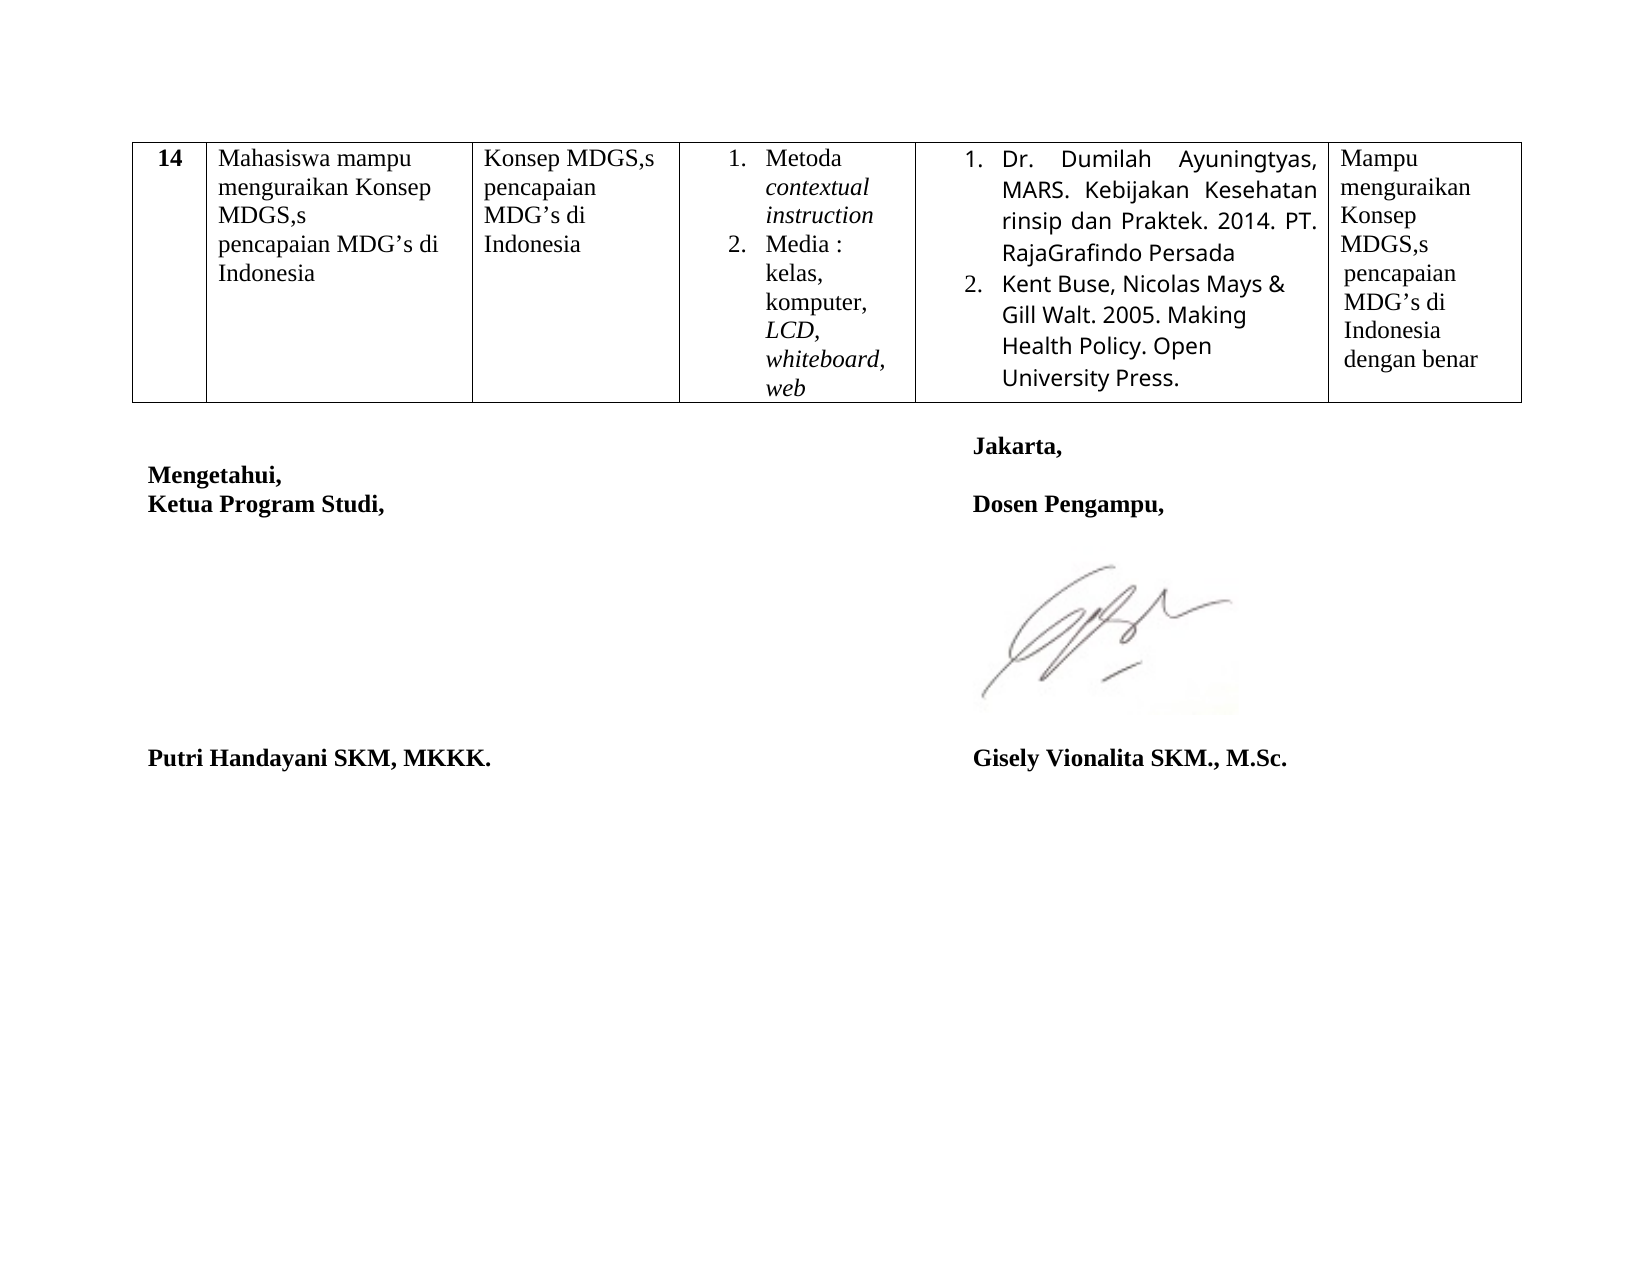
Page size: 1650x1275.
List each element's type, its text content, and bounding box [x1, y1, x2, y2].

table_cell 14 [133, 143, 206, 402]
table_cell Konsep MDGS,s pencapaian MDG’s di Indonesia [473, 143, 679, 402]
table_cell Mahasiswa mampu menguraikan Konsep MDGS,s pencapaian MDG’s di Indonesia [207, 143, 472, 402]
text Putri Handayani SKM, MKKK. Gisely Vionalita SKM., M.Sc. [148, 743, 1502, 772]
text Ketua Program Studi, Dosen Pengampu, [148, 489, 1502, 518]
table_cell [680, 143, 915, 402]
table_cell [916, 143, 1328, 402]
table_cell Mampu menguraikan Konsep MDGS,s pencapaian MDG’s di Indonesia dengan benar [1329, 143, 1521, 402]
text Mengetahui, [148, 460, 1502, 489]
picture [972, 546, 1239, 715]
text Jakarta, [883, 431, 1502, 460]
